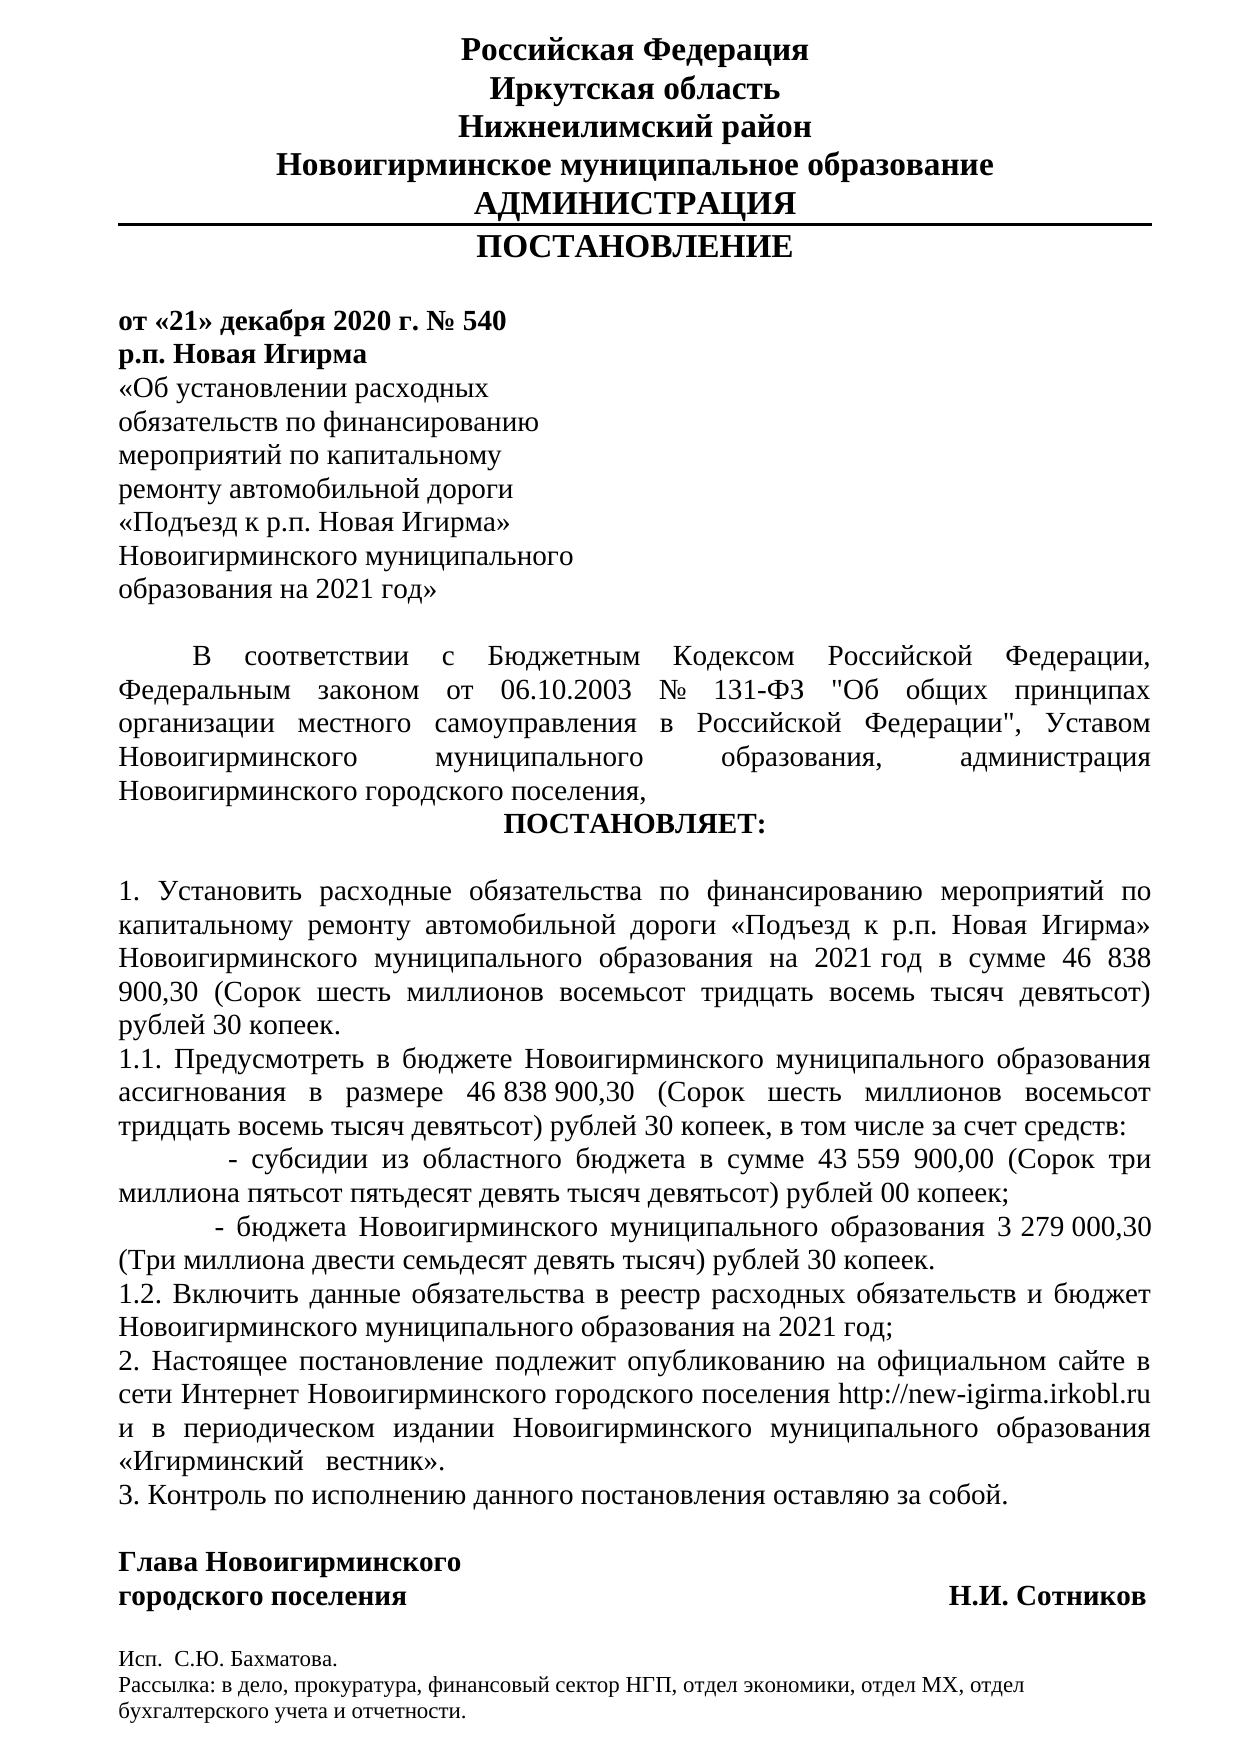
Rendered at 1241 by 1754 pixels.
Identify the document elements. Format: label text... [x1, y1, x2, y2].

text 1.1. Предусмотреть в бюджете Новоигирминского муниципального образования ассигнования в размере 46 838 900,30 (Сорок шесть миллионов восемьсот тридцать восемь тысяч девятьсот) рублей 30 копеек, в том числе за счет средств: [118, 1041, 1152, 1142]
text 3. Контроль по исполнению данного постановления оставляю за собой. [118, 1477, 1152, 1511]
text Исп. С.Ю. Бахматова. [118, 1645, 1152, 1671]
text В соответствии с Бюджетным Кодексом Российской Федерации, Федеральным законом от 06.10.2003 № 131-ФЗ "Об общих принципах организации местного самоуправления в Российской Федерации", Уставом Новоигирминского муниципального образования, администрация Новоигирминского городского поселения, [118, 638, 1152, 806]
text - бюджета Новоигирминского муниципального образования 3 279 000,30 (Три миллиона двести семьдесят девять тысяч) рублей 30 копеек. [118, 1209, 1152, 1276]
text ПОСТАНОВЛЯЕТ: [118, 806, 1152, 840]
text Иркутская область [118, 68, 1152, 106]
text Глава Новоигирминского [118, 1544, 1152, 1578]
text АДМИНИСТРАЦИЯ [118, 183, 1152, 223]
text 1. Установить расходные обязательства по финансированию мероприятий по капитальному ремонту автомобильной дороги «Подъезд к р.п. Новая Игирма» Новоигирминского муниципального образования на 2021 год в сумме 46 838 900,30 (Сорок шесть миллионов восемьсот тридцать восемь тысяч девятьсот) рублей 30 копеек. [118, 873, 1152, 1041]
text обязательств по финансированию [118, 404, 1152, 437]
text от «21» декабря 2020 г. № 540 [118, 303, 1152, 337]
text 2. Настоящее постановление подлежит опубликованию на официальном сайте в сети Интернет Новоигирминского городского поселения http://new-igirma.irkobl.ru и в периодическом издании Новоигирминского муниципального образования «Игирминский вестник». [118, 1343, 1152, 1477]
text «Об установлении расходных [118, 370, 1152, 404]
text Новоигирминское муниципальное образование [118, 144, 1152, 183]
text ремонту автомобильной дороги [118, 471, 1152, 504]
text р.п. Новая Игирма [118, 337, 1152, 370]
text Нижнеилимский район [118, 106, 1152, 144]
text Новоигирминского муниципального [118, 538, 1152, 571]
text Российская Федерация [118, 29, 1152, 68]
text - субсидии из областного бюджета в сумме 43 559 900,00 (Сорок три миллиона пятьсот пятьдесят девять тысяч девятьсот) рублей 00 копеек; [118, 1142, 1152, 1209]
text ПОСТАНОВЛЕНИЕ [118, 226, 1152, 265]
text «Подъезд к р.п. Новая Игирма» [118, 504, 1152, 538]
text образования на 2021 год» [118, 571, 1152, 605]
text Рассылка: в дело, прокуратура, финансовый сектор НГП, отдел экономики, отдел МХ, отдел бухгалтерского учета и отчетности. [118, 1671, 1152, 1724]
text городского поселения Н.И. Сотников [118, 1578, 1152, 1611]
text мероприятий по капитальному [118, 437, 1152, 471]
text 1.2. Включить данные обязательства в реестр расходных обязательств и бюджет Новоигирминского муниципального образования на 2021 год; [118, 1276, 1152, 1343]
